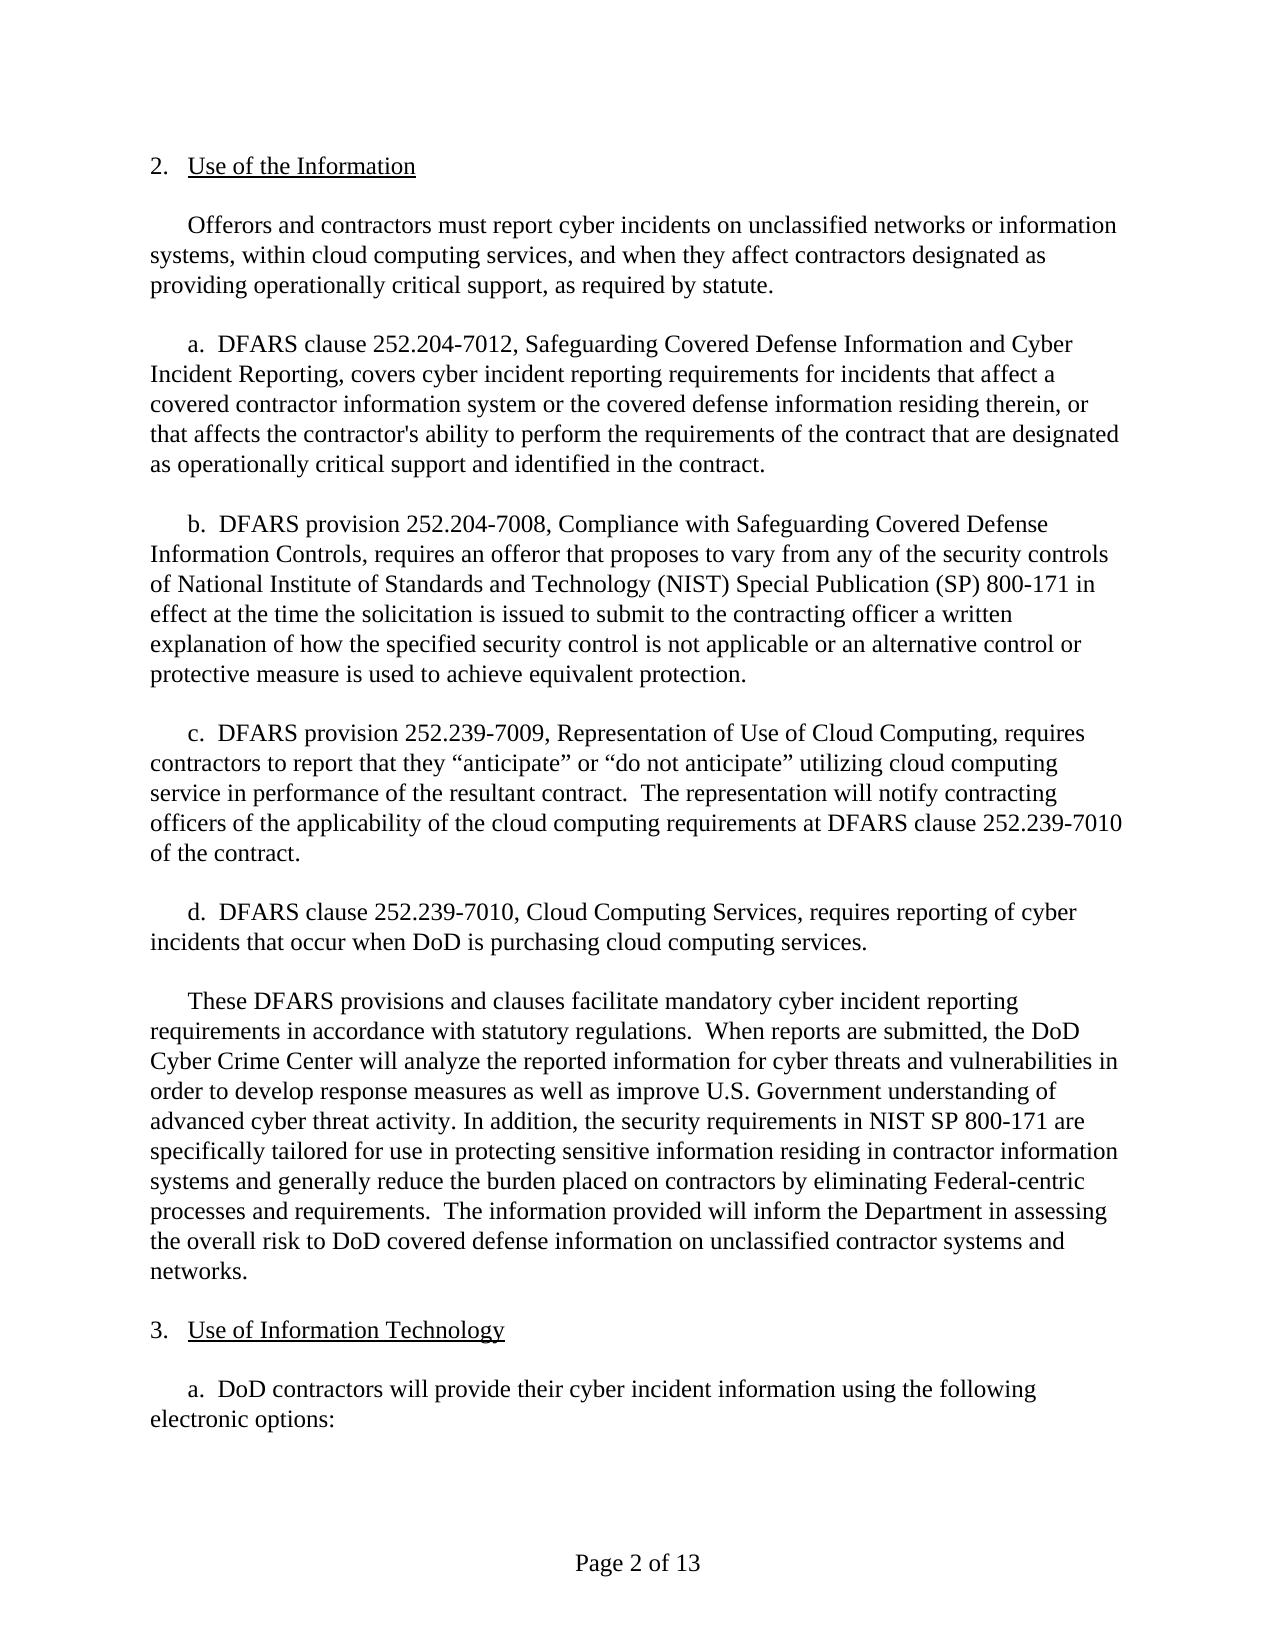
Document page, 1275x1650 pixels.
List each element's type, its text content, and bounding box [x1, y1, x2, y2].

text These DFARS provisions and clauses facilitate mandatory cyber incident reporting requirements in accordance with statutory regulations. When reports are submitted, the DoD Cyber Crime Center will analyze the reported information for cyber threats and vulnerabilities in order to develop response measures as well as improve U.S. Government understanding of advanced cyber threat activity. In addition, the security requirements in NIST SP 800-171 are specifically tailored for use in protecting sensitive information residing in contractor information systems and generally reduce the burden placed on contractors by eliminating Federal-centric processes and requirements. The information provided will inform the Department in assessing the overall risk to DoD covered defense information on unclassified contractor systems and networks. [150, 985, 1125, 1285]
text d. DFARS clause 252.239-7010, Cloud Computing Services, requires reporting of cyber incidents that occur when DoD is purchasing cloud computing services. [150, 896, 1125, 956]
text a. DFARS clause 252.204-7012, Safeguarding Covered Defense Information and Cyber Incident Reporting, covers cyber incident reporting requirements for incidents that affect a covered contractor information system or the covered defense information residing therein, or that affects the contractor's ability to perform the requirements of the contract that are designated as operationally critical support and identified in the contract. [150, 328, 1125, 478]
text b. DFARS provision 252.204-7008, Compliance with Safeguarding Covered Defense Information Controls, requires an offeror that proposes to vary from any of the security controls of National Institute of Standards and Technology (NIST) Special Publication (SP) 800-171 in effect at the time the solicitation is issued to submit to the contracting officer a written explanation of how the specified security control is not applicable or an alternative control or protective measure is used to achieve equivalent protection. [150, 507, 1125, 687]
text 2. Use of the Information [150, 150, 1125, 180]
text Offerors and contractors must report cyber incidents on unclassified networks or information systems, within cloud computing services, and when they affect contractors designated as providing operationally critical support, as required by statute. [150, 209, 1125, 299]
text 3. Use of Information Technology [150, 1314, 1125, 1344]
text a. DoD contractors will provide their cyber incident information using the following electronic options: [150, 1373, 1125, 1433]
text c. DFARS provision 252.239-7009, Representation of Use of Cloud Computing, requires contractors to report that they “anticipate” or “do not anticipate” utilizing cloud computing service in performance of the resultant contract. The representation will notify contracting officers of the applicability of the cloud computing requirements at DFARS clause 252.239-7010 of the contract. [150, 717, 1125, 867]
